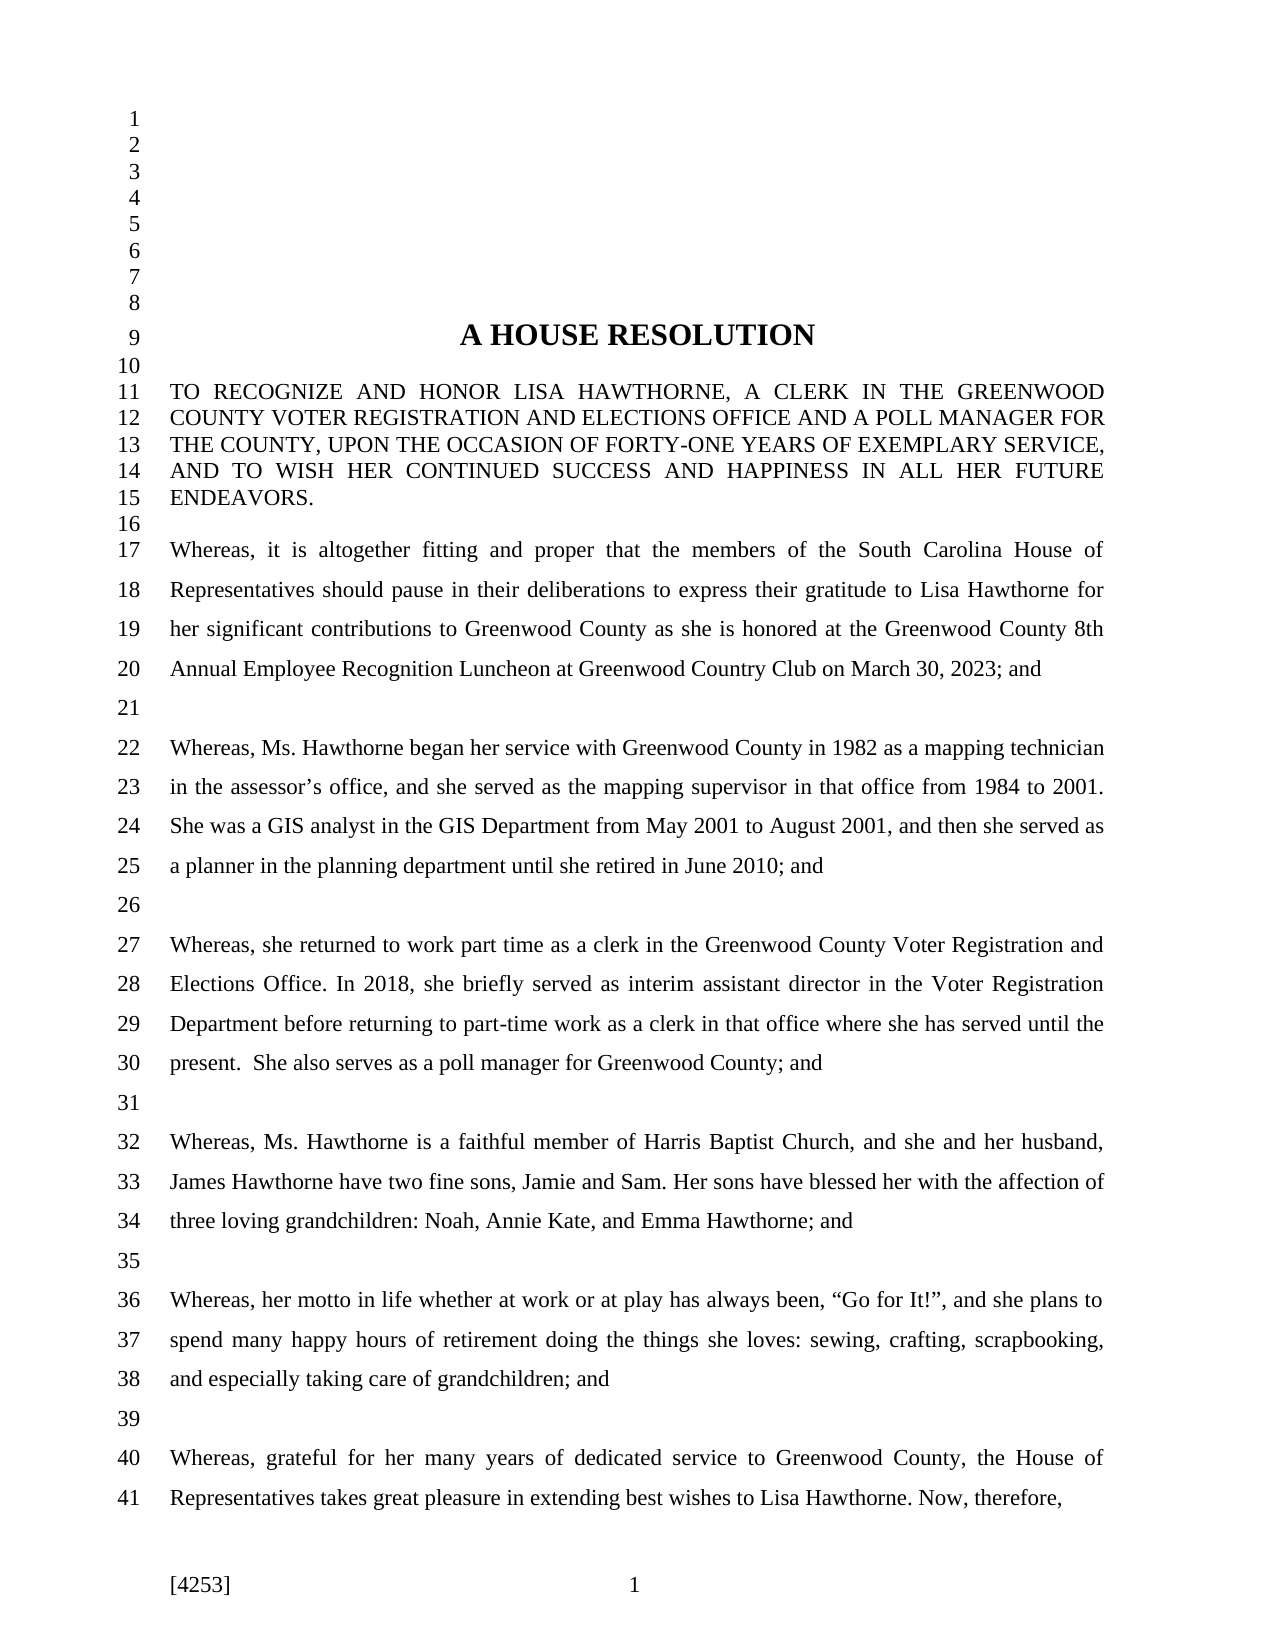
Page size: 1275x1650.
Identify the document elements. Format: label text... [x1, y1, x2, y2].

text Whereas, it is altogether fitting and proper that the members of the South Carolina House of Representatives should pause in their deliberations to express their gratitude to Lisa Hawthorne for her significant contributions to Greenwood County as she is honored at the Greenwood County 8th Annual Employee Recognition Luncheon at Greenwood Country Club on March 30, 2023; and [169, 536, 1106, 681]
text Whereas, her motto in life whether at work or at play has always been, “Go for It!”, and she plans to spend many happy hours of retirement doing the things she loves: sewing, crafting, scrapbooking, and especially taking care of grandchildren; and [169, 1286, 1106, 1392]
text Whereas, she returned to work part time as a clerk in the Greenwood County Voter Registration and Elections Office. In 2018, she briefly served as interim assistant director in the Voter Registration Department before returning to part-time work as a clerk in that office where she has served until the present. She also serves as a poll manager for Greenwood County; and [169, 931, 1106, 1076]
text Whereas, Ms. Hawthorne is a faithful member of Harris Baptist Church, and she and her husband, James Hawthorne have two fine sons, Jamie and Sam. Her sons have blessed her with the affection of three loving grandchildren: Noah, Annie Kate, and Emma Hawthorne; and [169, 1128, 1106, 1234]
text Whereas, Ms. Hawthorne began her service with Greenwood County in 1982 as a mapping technician in the assessor’s office, and she served as the mapping supervisor in that office from 1984 to 2001. She was a GIS analyst in the GIS Department from May 2001 to August 2001, and then she served as a planner in the planning department until she retired in June 2010; and [169, 734, 1106, 878]
text A RESOLUTION [169, 316, 1106, 352]
text Whereas, grateful for her many years of dedicated service to Greenwood County, the House of Representatives takes great pleasure in extending best wishes to Lisa Hawthorne. Now, therefore, [169, 1444, 1106, 1510]
